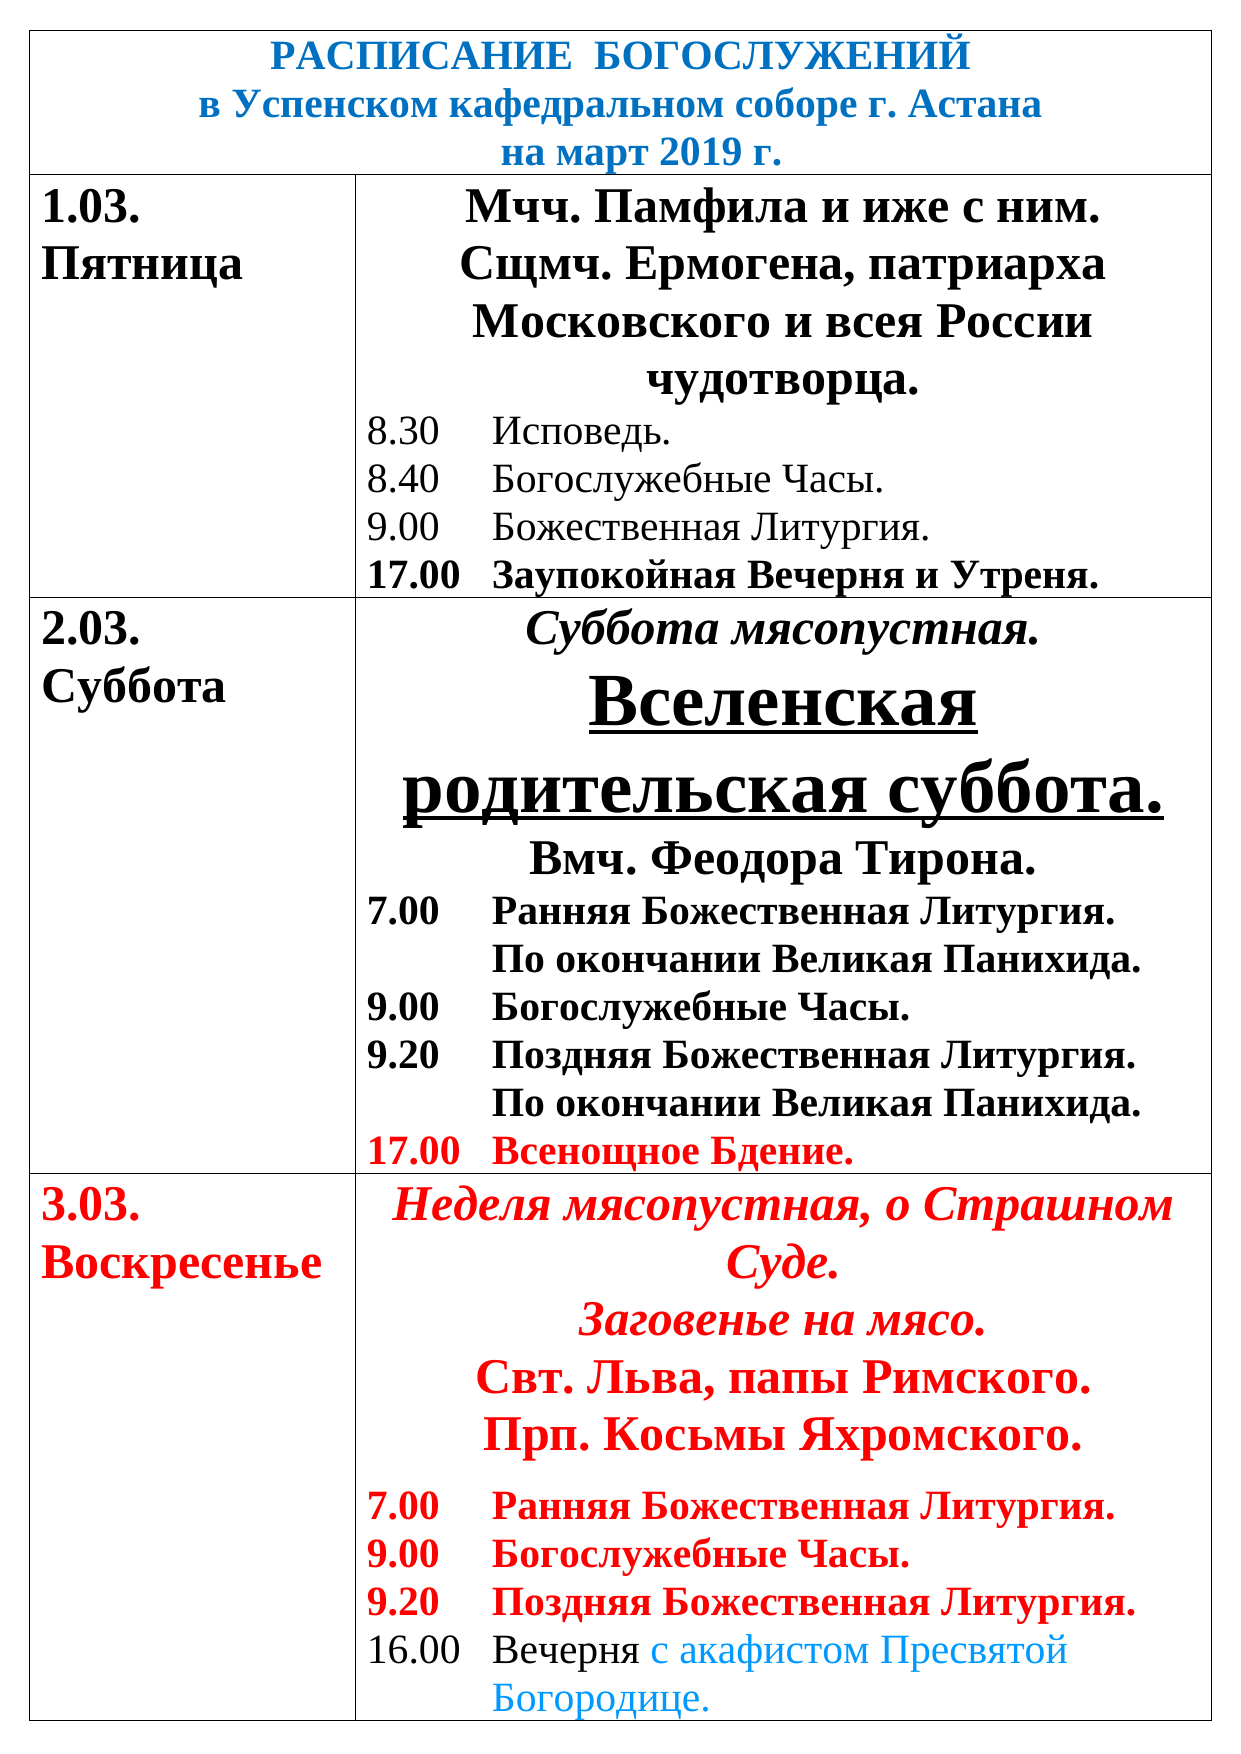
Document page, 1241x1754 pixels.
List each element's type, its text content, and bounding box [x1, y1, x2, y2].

table_cell Суббота мясопустная. Вселенская родительская суббота. Вмч. Феодора Тирона. 7.00 Ранняя Божественная Литургия. По окончании Великая Панихида. 9.00 Богослужебные Часы. 9.20 Поздняя Божественная Литургия. По окончании Великая Панихида. 17.00 Всенощное Бдение. [356, 598, 1211, 1173]
table_cell 3.03. Воскресенье [30, 1174, 355, 1720]
table_cell Неделя мясопустная, о Страшном Суде. Заговенье на мясо. Свт. Льва, папы Римского. Прп. Косьмы Яхромского. 7.00 Ранняя Божественная Литургия. 9.00 Богослужебные Часы. 9.20 Поздняя Божественная Литургия. 16.00 Вечерня с акафистом Пресвятой Богородице. [356, 1174, 1211, 1720]
table_header РАСПИСАНИЕ БОГОСЛУЖЕНИЙ в Успенском кафедральном соборе г. Астана на март 2019 г. [30, 31, 1211, 174]
table_cell Мчч. Памфила и иже с ним. Сщмч. Ермогена, патриарха Московского и всея России чудотворца. 8.30 Исповедь. 8.40 Богослужебные Часы. 9.00 Божественная Литургия. 17.00 Заупокойная Вечерня и Утреня. [356, 175, 1211, 597]
table_cell 2.03. Суббота [30, 598, 355, 1173]
table_cell 1.03. Пятница [30, 175, 355, 597]
